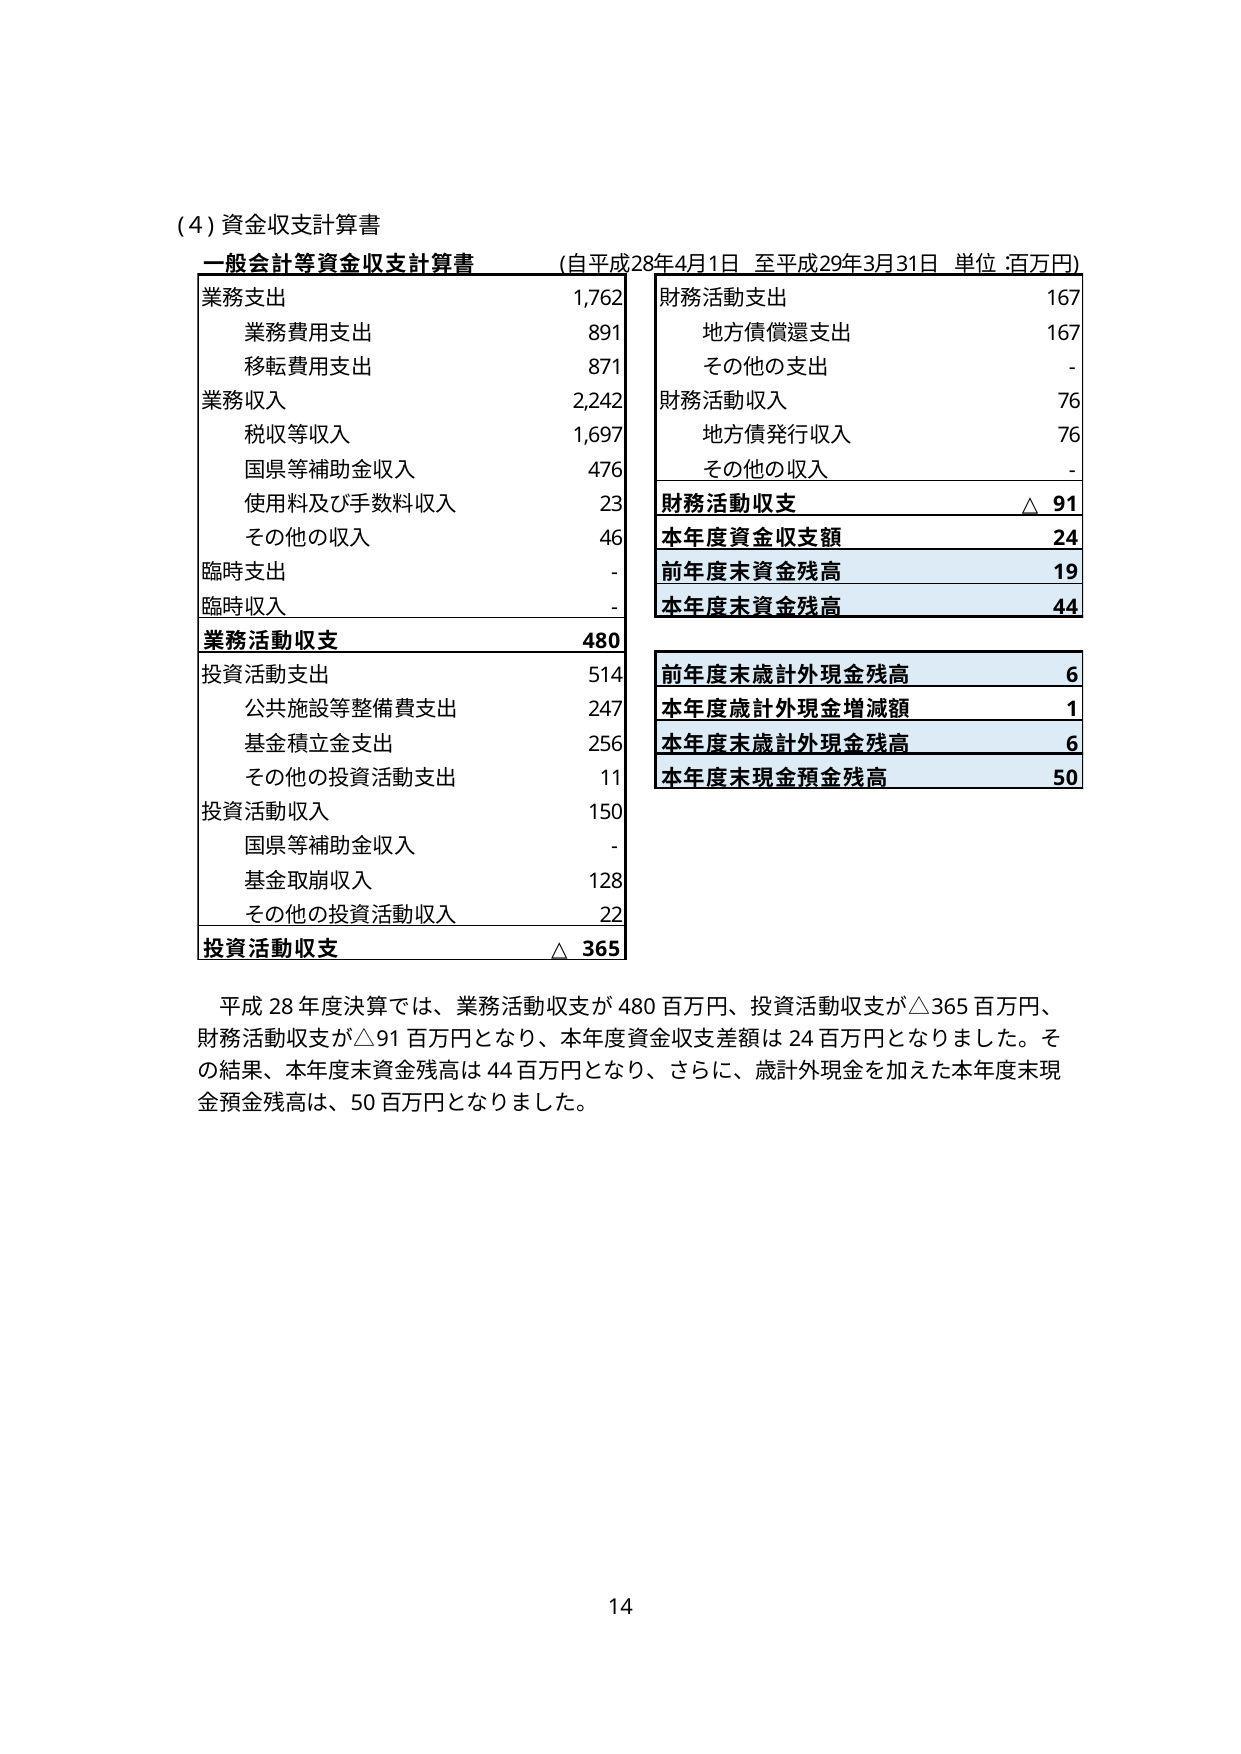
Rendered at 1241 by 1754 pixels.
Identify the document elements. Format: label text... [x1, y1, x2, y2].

list 平成28年度決算では、業務活動収支が480百万円、投資活動収支が△365百万円、財務活動収支が△91百万円となり、本年度資金収支差額は24百万円となりました。その結果、本年度末資金残高は44百万円となり、さらに、歳計外現金を加えた本年度末現金預金残高は、50百万円となりました。 [197, 989, 1063, 1116]
list 資金収支計算書 [177, 207, 1063, 240]
